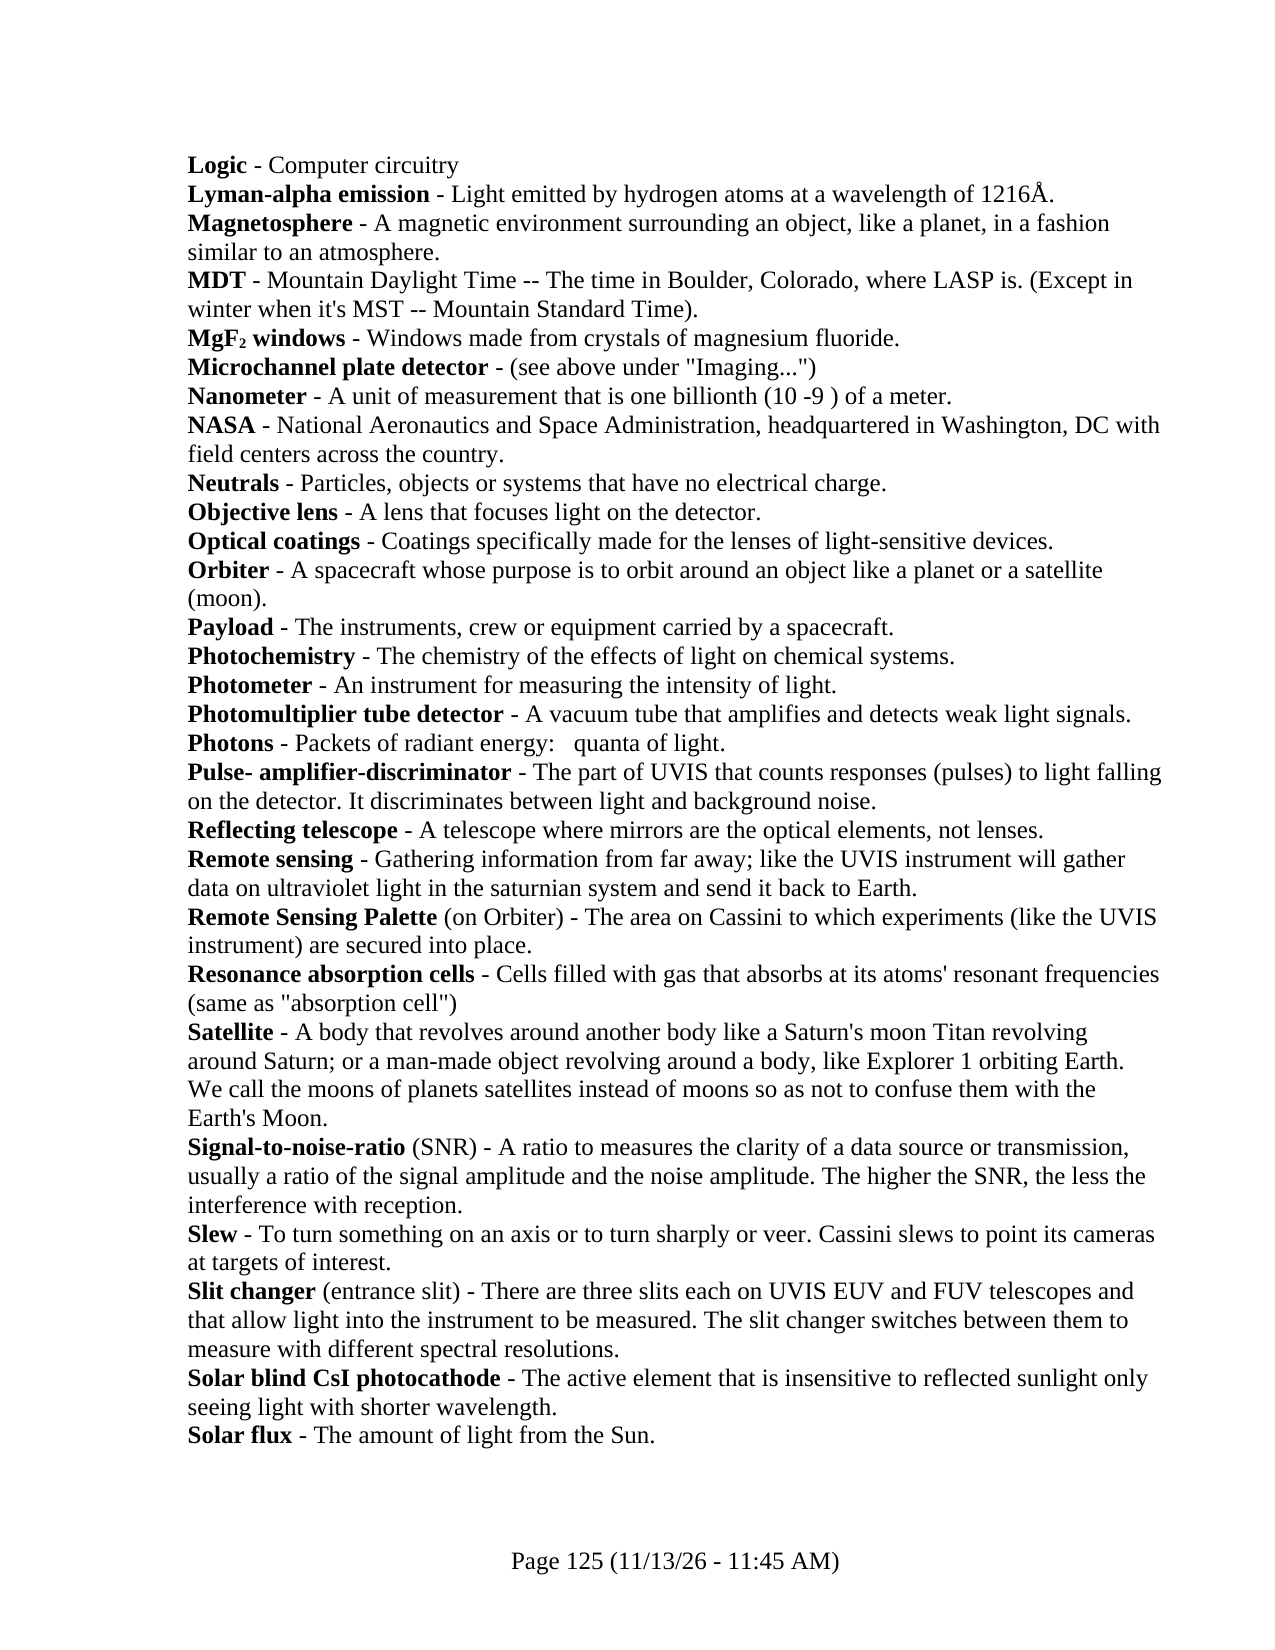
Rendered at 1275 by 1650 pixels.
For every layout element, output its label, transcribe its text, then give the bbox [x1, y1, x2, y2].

text Signal-to-noise-ratio (SNR) - A ratio to measures the clarity of a data source or transmission, usually a ratio of the signal amplitude and the noise amplitude. The higher the SNR, the less the interference with reception. [187, 1132, 1162, 1218]
text MDT - Mountain Daylight Time -- The time in Boulder, Colorado, where LASP is. (Except in winter when it's MST -- Mountain Standard Time). [187, 266, 1162, 323]
text NASA - National Aeronautics and Space Administration, headquartered in Washington, DC with field centers across the country. [187, 410, 1162, 468]
text Pulse- amplifier-discriminator - The part of UVIS that counts responses (pulses) to light falling on the detector. It discriminates between light and background noise. [187, 757, 1162, 815]
text Neutrals - Particles, objects or systems that have no electrical charge. [187, 468, 1162, 497]
text Slit changer (entrance slit) - There are three slits each on UVIS EUV and FUV telescopes and that allow light into the instrument to be measured. The slit changer switches between them to measure with different spectral resolutions. [187, 1276, 1162, 1363]
text Satellite - A body that revolves around another body like a Saturn's moon Titan revolving around Saturn; or a man-made object revolving around a body, like Explorer 1 orbiting Earth. We call the moons of planets satellites instead of moons so as not to confuse them with the Earth's Moon. [187, 1017, 1162, 1132]
text Payload - The instruments, crew or equipment carried by a spacecraft. [187, 612, 1162, 641]
text Orbiter - A spacecraft whose purpose is to orbit around an object like a planet or a satellite (moon). [187, 555, 1162, 612]
text Solar blind CsI photocathode - The active element that is insensitive to reflected sunlight only seeing light with shorter wavelength. [187, 1363, 1162, 1420]
text Nanometer - A unit of measurement that is one billionth (10 -9 ) of a meter. [187, 381, 1162, 410]
text Slew - To turn something on an axis or to turn sharply or veer. Cassini slews to point its cameras at targets of interest. [187, 1219, 1162, 1276]
text Photometer - An instrument for measuring the intensity of light. [187, 670, 1162, 699]
text Remote Sensing Palette (on Orbiter) - The area on Cassini to which experiments (like the UVIS instrument) are secured into place. [187, 902, 1162, 959]
text Objective lens - A lens that focuses light on the detector. [187, 497, 1162, 526]
text Lyman-alpha emission - Light emitted by hydrogen atoms at a wavelength of 1216Å. [187, 179, 1162, 208]
text Photochemistry - The chemistry of the effects of light on chemical systems. [187, 641, 1162, 670]
text Resonance absorption cells - Cells filled with gas that absorbs at its atoms' resonant frequencies (same as "absorption cell") [187, 959, 1162, 1017]
text Optical coatings - Coatings specifically made for the lenses of light-sensitive devices. [187, 526, 1162, 554]
text Remote sensing - Gathering information from far away; like the UVIS instrument will gather data on ultraviolet light in the saturnian system and send it back to Earth. [187, 844, 1162, 901]
text Magnetosphere - A magnetic environment surrounding an object, like a planet, in a fashion similar to an atmosphere. [187, 208, 1162, 265]
text Microchannel plate detector - (see above under "Imaging...") [187, 352, 1162, 381]
text Photons - Packets of radiant energy: quanta of light. [187, 728, 1162, 757]
text Photomultiplier tube detector - A vacuum tube that amplifies and detects weak light signals. [187, 699, 1162, 728]
text Logic - Computer circuitry [187, 150, 1162, 179]
text MgF2 windows - Windows made from crystals of magnesium fluoride. [187, 323, 1162, 352]
text Solar flux - The amount of light from the Sun. [187, 1421, 1162, 1449]
text Reflecting telescope - A telescope where mirrors are the optical elements, not lenses. [187, 815, 1162, 844]
